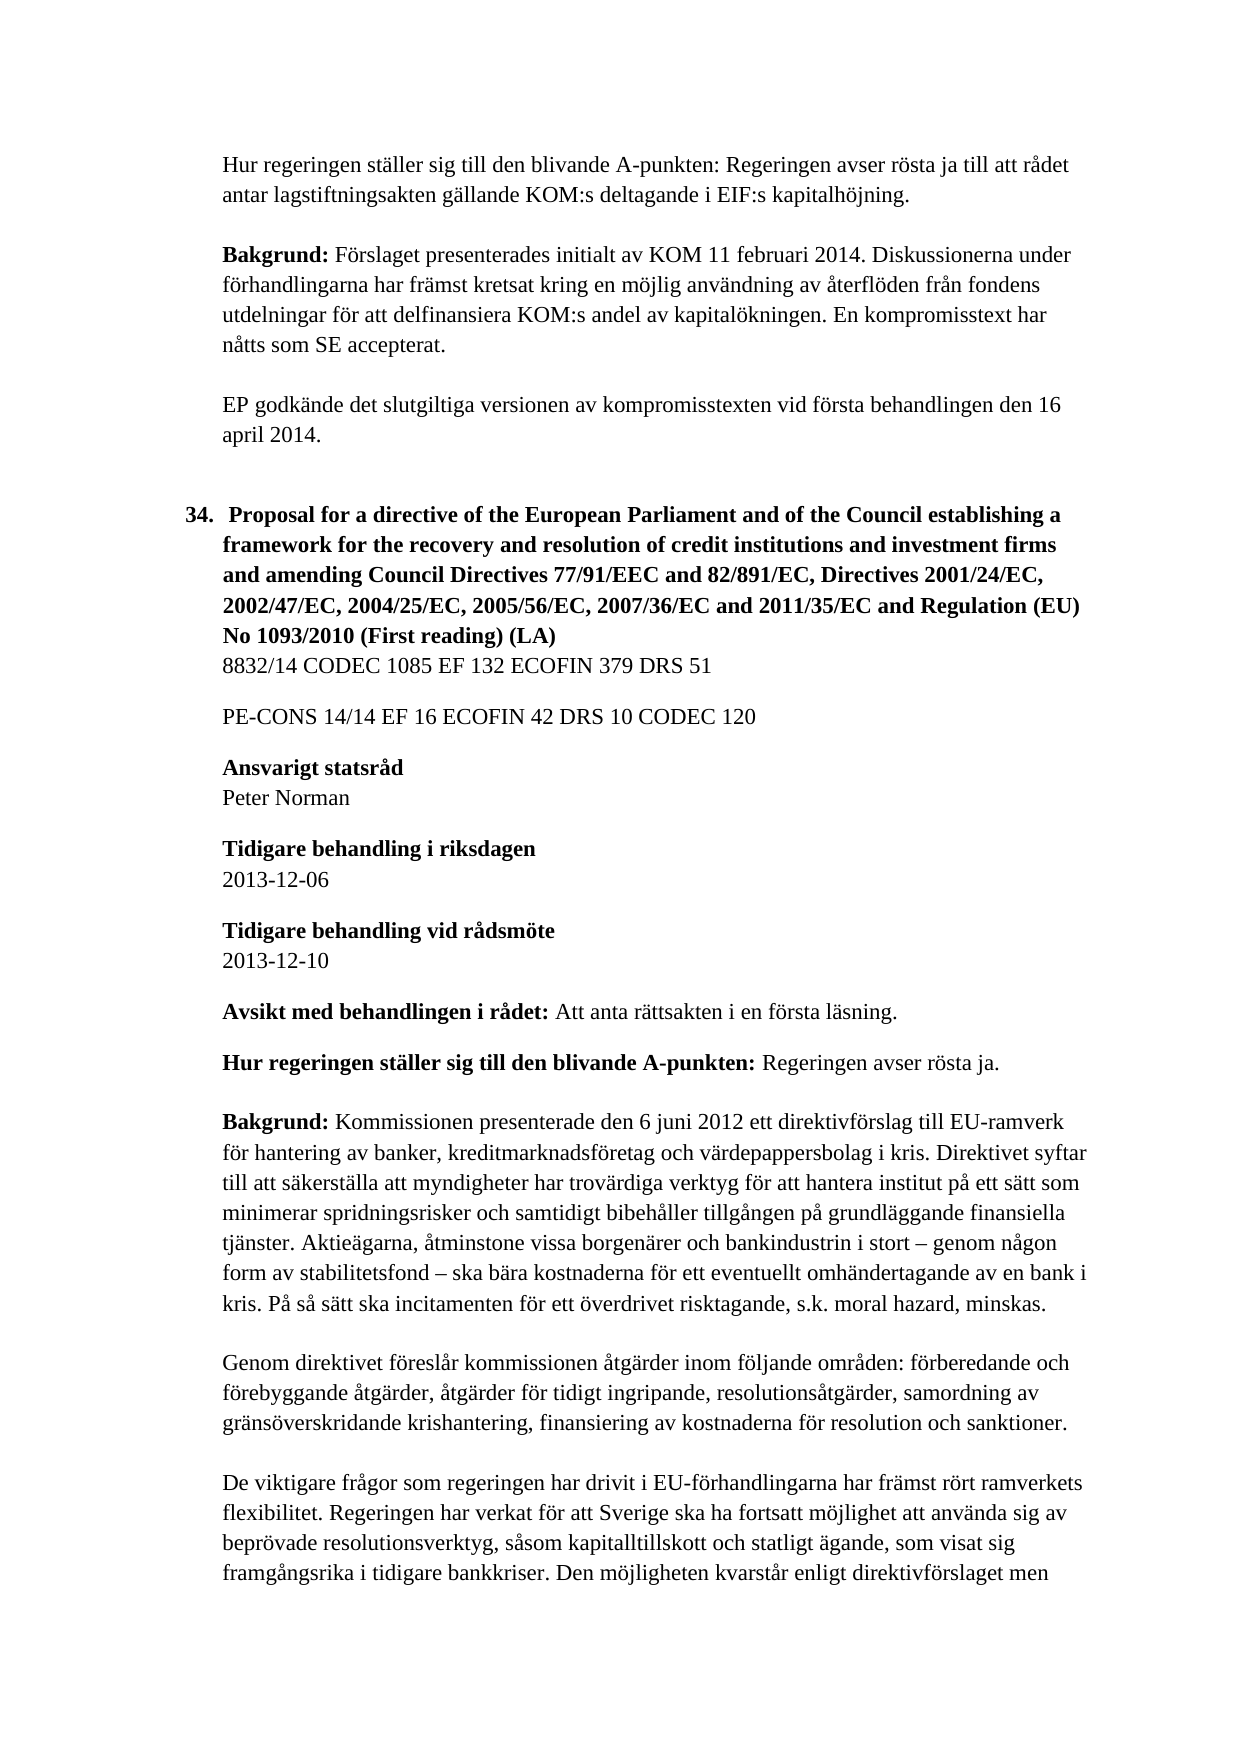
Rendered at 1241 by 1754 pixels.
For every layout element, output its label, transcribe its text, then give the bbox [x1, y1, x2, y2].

text Ansvarigt statsråd Peter Norman [222, 754, 1093, 811]
subtitle Proposal for a directive of the European Parliament and of the Council establishing a framework for the recovery and resolution of credit institutions and investment firms and amending Council Directives 77/91/EEC and 82/891/EC, Directives 2001/24/EC, 2002/47/EC, 2004/25/EC, 2005/56/EC, 2007/36/EC and 2011/35/EC and Regulation (EU) No 1093/2010 (First reading) (LA) [185, 501, 1093, 648]
text Hur regeringen ställer sig till den blivande A-punkten: Regeringen avser rösta ja till att rådet antar lagstiftningsakten gällande KOM:s deltagande i EIF:s kapitalhöjning. [222, 151, 1093, 208]
text 8832/14 CODEC 1085 EF 132 ECOFIN 379 DRS 51 [222, 652, 1093, 678]
text Tidigare behandling i riksdagen 2013-12-06 [222, 836, 1093, 892]
text Genom direktivet föreslår kommissionen åtgärder inom följande områden: förberedande och förebyggande åtgärder, åtgärder för tidigt ingripande, resolutionsåtgärder, samordning av gränsöverskridande krishantering, finansiering av kostnaderna för resolution och sanktioner. [222, 1349, 1093, 1436]
text Bakgrund: Förslaget presenterades initialt av KOM 11 februari 2014. Diskussionerna under förhandlingarna har främst kretsat kring en möjlig användning av återflöden från fondens utdelningar för att delfinansiera KOM:s andel av kapitalökningen. En kompromisstext har nåtts som SE accepterat. [222, 241, 1093, 358]
text Avsikt med behandlingen i rådet: Att anta rättsakten i en första läsning. [222, 998, 1093, 1024]
text EP godkände det slutgiltiga versionen av kompromisstexten vid första behandlingen den 16 april 2014. [222, 391, 1093, 447]
text Hur regeringen ställer sig till den blivande A-punkten: Regeringen avser rösta ja. [222, 1049, 1093, 1075]
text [222, 1469, 1093, 1586]
text Tidigare behandling vid rådsmöte 2013-12-10 [222, 917, 1093, 973]
text PE-CONS 14/14 EF 16 ECOFIN 42 DRS 10 CODEC 120 [222, 703, 1093, 729]
text Bakgrund: Kommissionen presenterade den 6 juni 2012 ett direktivförslag till EU-ramverk för hantering av banker, kreditmarknadsföretag och värdepappersbolag i kris. Direktivet syftar till att säkerställa att myndigheter har trovärdiga verktyg för att hantera institut på ett sätt som minimerar spridningsrisker och samtidigt bibehåller tillgången på grundläggande finansiella tjänster. Aktieägarna, åtminstone vissa borgenärer och bankindustrin i stort – genom någon form av stabilitetsfond – ska bära kostnaderna för ett eventuellt omhändertagande av en bank i kris. På så sätt ska incitamenten för ett överdrivet risktagande, s.k. moral hazard, minskas. [222, 1108, 1093, 1316]
